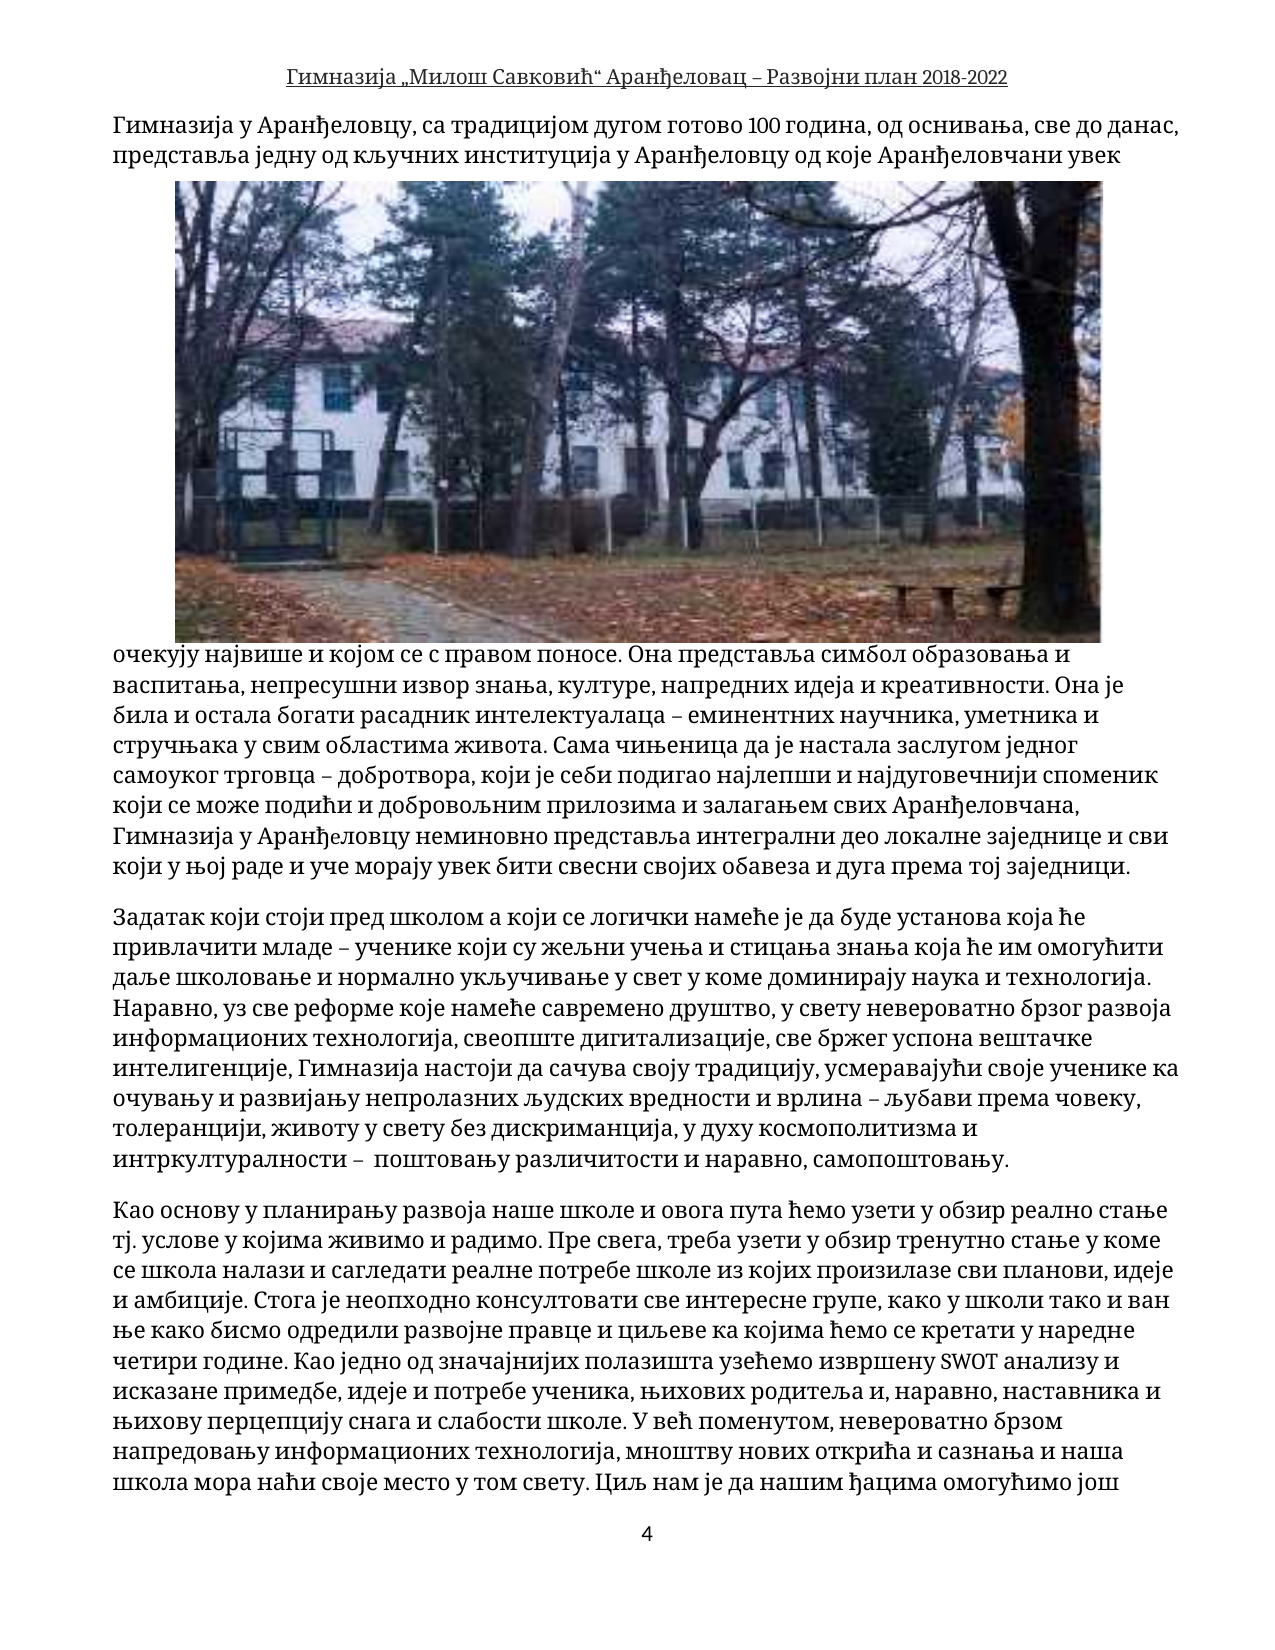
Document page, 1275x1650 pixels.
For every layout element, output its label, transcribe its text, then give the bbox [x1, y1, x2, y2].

text Задатак који стоји пред школом а који се логички намеће је да буде установа која ће привлачити младе – ученике који су жељни учења и стицања знања која ће им омогућити даље школовање и нормално укључивање у свет у коме доминирају наука и технологија. Наравно, уз све реформе које намеће савремено друштво, у свету невероватно брзог развоја информационих технологија, свеопште дигитализације, све бржег успона вештачке интелигенције, Гимназија настоји да сачува своју традицију, усмеравајући своје ученике ка очувању и развијању непролазних људских вредности и врлина – љубави према човеку, толеранцији, животу у свету без дискриманција, у духу космополитизма и интркултуралности – поштовању различитости и наравно, самопоштовању. [112, 905, 1181, 1173]
picture [175, 181, 1104, 643]
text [112, 1197, 1181, 1496]
